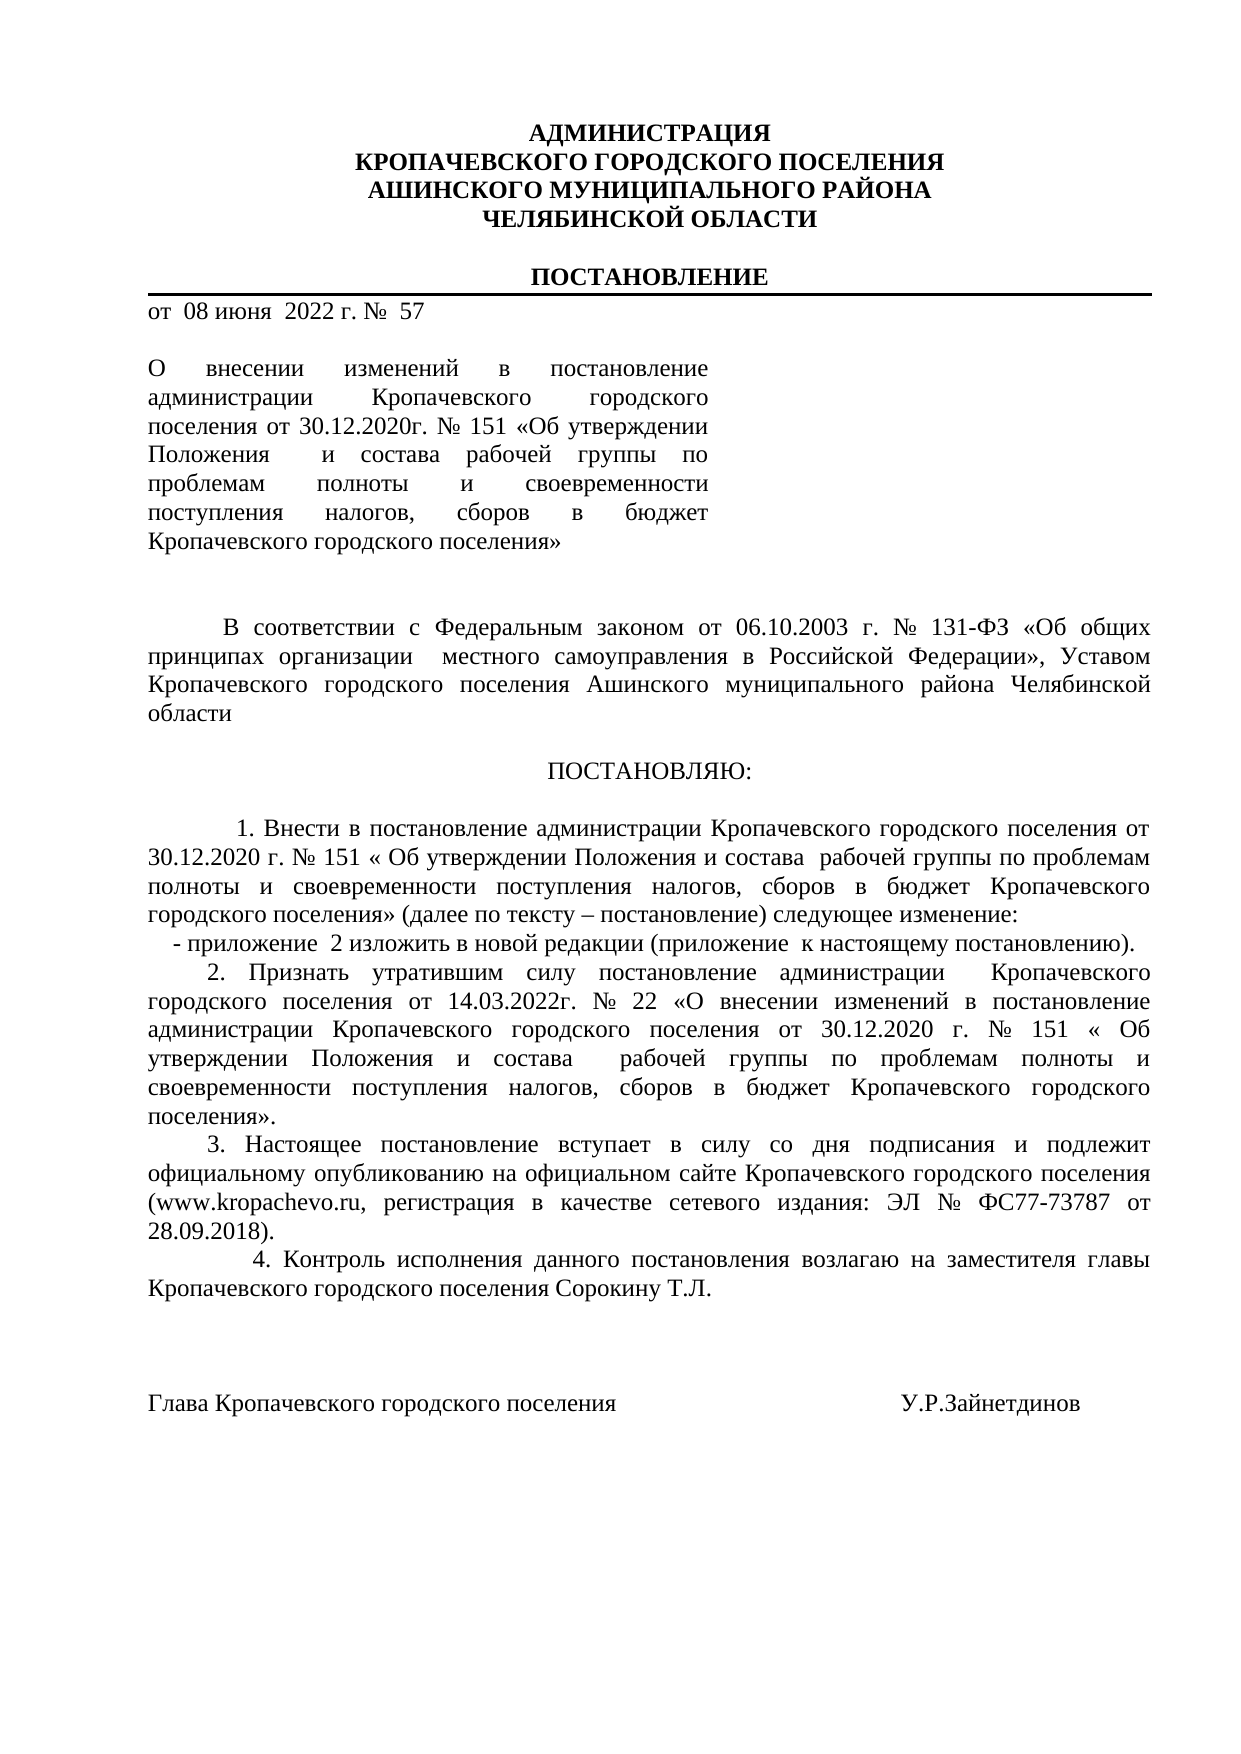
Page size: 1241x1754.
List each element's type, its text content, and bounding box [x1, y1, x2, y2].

text ПОСТАНОВЛЯЮ: [148, 756, 1152, 784]
text 2. Признать утратившим силу постановление администрации Кропачевского городского поселения от 14.03.2022г. № 22 «О внесении изменений в постановление администрации Кропачевского городского поселения от 30.12.2020 г. № 151 « Об утверждении Положения и состава рабочей группы по проблемам полноты и своевременности поступления налогов, сборов в бюджет Кропачевского городского поселения». [148, 957, 1152, 1129]
text - приложение 2 изложить в новой редакции (приложение к настоящему постановлению). [148, 928, 1152, 957]
text В соответствии с Федеральным законом от 06.10.2003 г. № 131-ФЗ «Об общих принципах организации местного самоуправления в Российской Федерации», Уставом Кропачевского городского поселения Ашинского муниципального района Челябинской области [148, 612, 1152, 727]
text О внесении изменений в постановление администрации Кропачевского городского поселения от 30.12.2020г. № 151 «Об утверждении Положения и состава рабочей группы по проблемам полноты и своевременности поступления налогов, сборов в бюджет Кропачевского городского поселения» [148, 353, 709, 554]
text 1. Внести в постановление администрации Кропачевского городского поселения от 30.12.2020 г. № 151 « Об утверждении Положения и состава рабочей группы по проблемам полноты и своевременности поступления налогов, сборов в бюджет Кропачевского городского поселения» (далее по тексту – постановление) следующее изменение: [148, 813, 1152, 928]
text АДМИНИСТРАЦИЯ [148, 118, 1152, 147]
text Глава Кропачевского городского поселения У.Р.Зайнетдинов [148, 1388, 1152, 1417]
text КРОПАЧЕВСКОГО ГОРОДСКОГО ПОСЕЛЕНИЯ [148, 147, 1152, 176]
text ПОСТАНОВЛЕНИЕ [148, 262, 1152, 293]
text 4. Контроль исполнения данного постановления возлагаю на заместителя главы Кропачевского городского поселения Сорокину Т.Л. [148, 1244, 1152, 1302]
text АШИНСКОГО МУНИЦИПАЛЬНОГО РАЙОНА [148, 176, 1152, 204]
text ЧЕЛЯБИНСКОЙ ОБЛАСТИ [148, 204, 1152, 233]
text 3. Настоящее постановление вступает в силу со дня подписания и подлежит официальному опубликованию на официальном сайте Кропачевского городского поселения (www.kropachevo.ru, регистрация в качестве сетевого издания: ЭЛ № ФС77-73787 от 28.09.2018). [148, 1129, 1152, 1244]
text от 08 июня 2022 г. № 57 [148, 296, 1152, 324]
